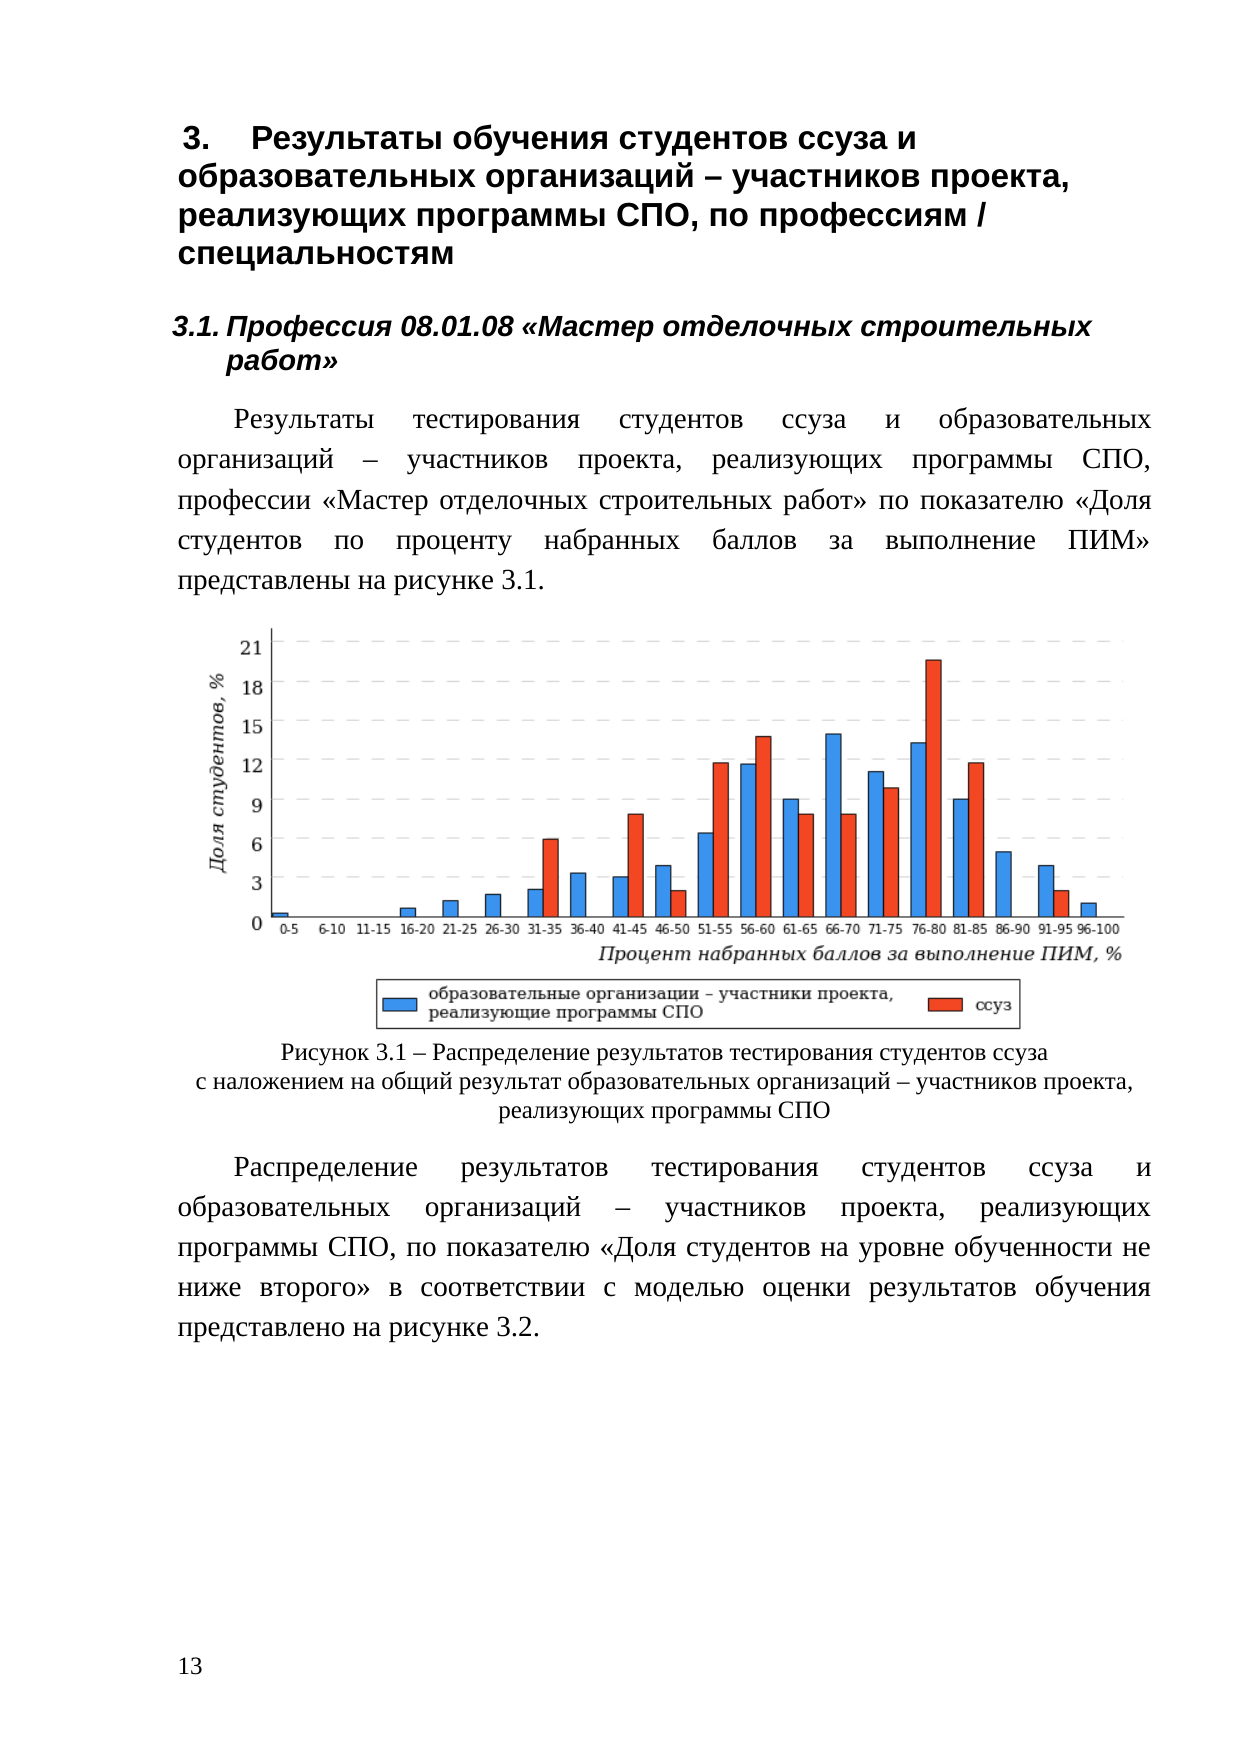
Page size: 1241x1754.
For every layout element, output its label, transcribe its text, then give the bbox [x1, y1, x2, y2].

text Результаты тестирования студентов ссуза и образовательных организаций – участников проекта, реализующих программы СПО, профессии «Мастер отделочных строительных работ» по показателю «Доля студентов по проценту набранных баллов за выполнение ПИМ» представлены на рисунке 3.1. [177, 401, 1152, 596]
text Распределение результатов тестирования студентов ссуза и образовательных организаций – участников проекта, реализующих программы СПО, по показателю «Доля студентов на уровне обученности не ниже второго» в соответствии с моделью оценки результатов обучения представлено на рисунке 3.2. [177, 1149, 1152, 1343]
text Профессия 08.01.08 «Мастер отделочных строительных работ» [196, 309, 1152, 376]
picture [196, 602, 1142, 1038]
subtitle Результаты обучения студентов ссуза и образовательных организаций – участников проекта, реализующих программы СПО, по профессиям / специальностям [177, 118, 1152, 272]
